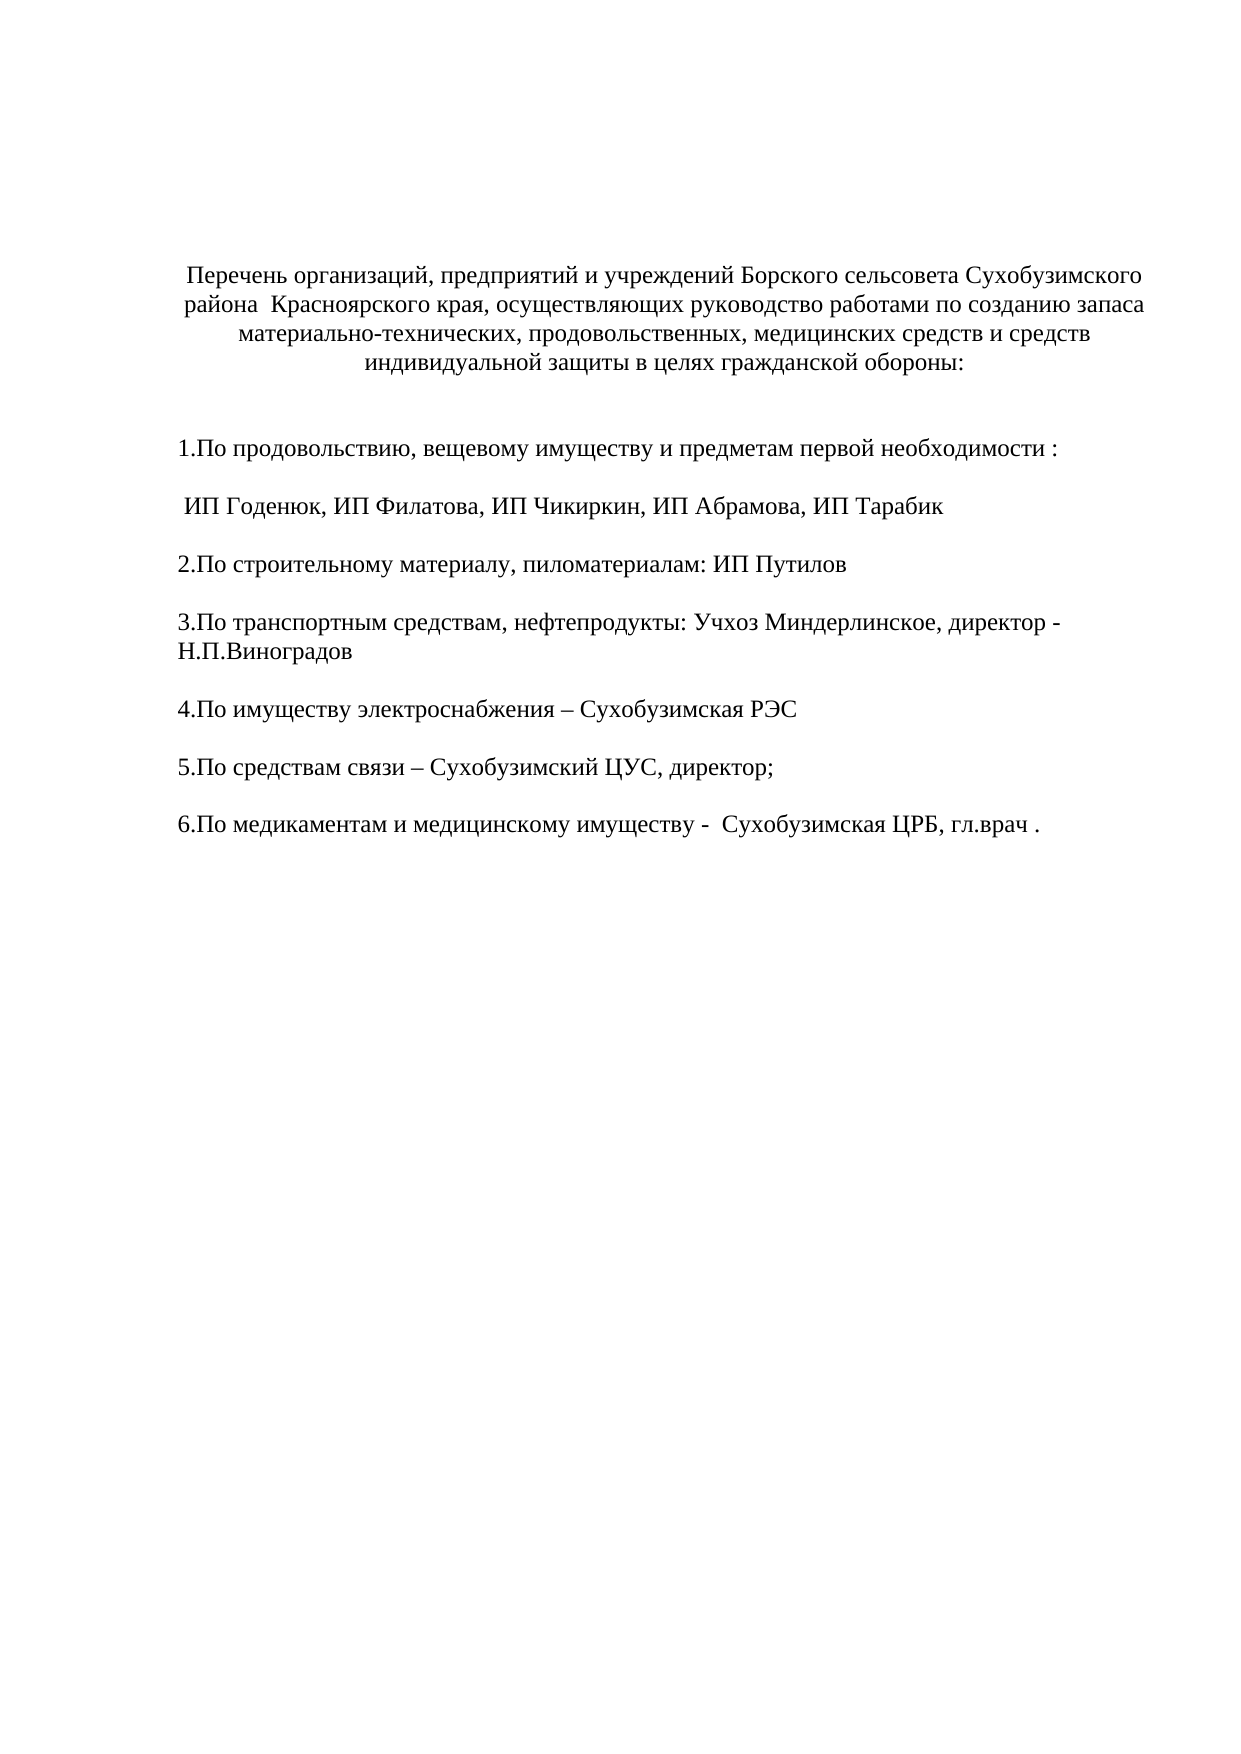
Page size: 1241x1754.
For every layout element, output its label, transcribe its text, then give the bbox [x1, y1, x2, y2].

text ИП Годенюк, ИП Филатова, ИП Чикиркин, ИП Абрамова, ИП Тарабик [177, 491, 1152, 520]
text 1.По продовольствию, вещевому имуществу и предметам первой необходимости : [177, 433, 1152, 462]
text 5.По средствам связи – Сухобузимский ЦУС, директор; [177, 752, 1152, 780]
text 3.По транспортным средствам, нефтепродукты: Учхоз Миндерлинское, директор - Н.П.Виноградов [177, 607, 1152, 664]
text Перечень организаций, предприятий и учреждений Борского сельсовета Сухобузимского района Красноярского края, осуществляющих руководство работами по созданию запаса материально-технических, продовольственных, медицинских средств и средств индивидуальной защиты в целях гражданской обороны: [177, 260, 1152, 375]
text 6.По медикаментам и медицинскому имуществу - Сухобузимская ЦРБ, гл.врач . [177, 809, 1152, 838]
text 2.По строительному материалу, пиломатериалам: ИП Путилов [177, 549, 1152, 578]
text 4.По имуществу электроснабжения – Сухобузимская РЭС [177, 694, 1152, 722]
